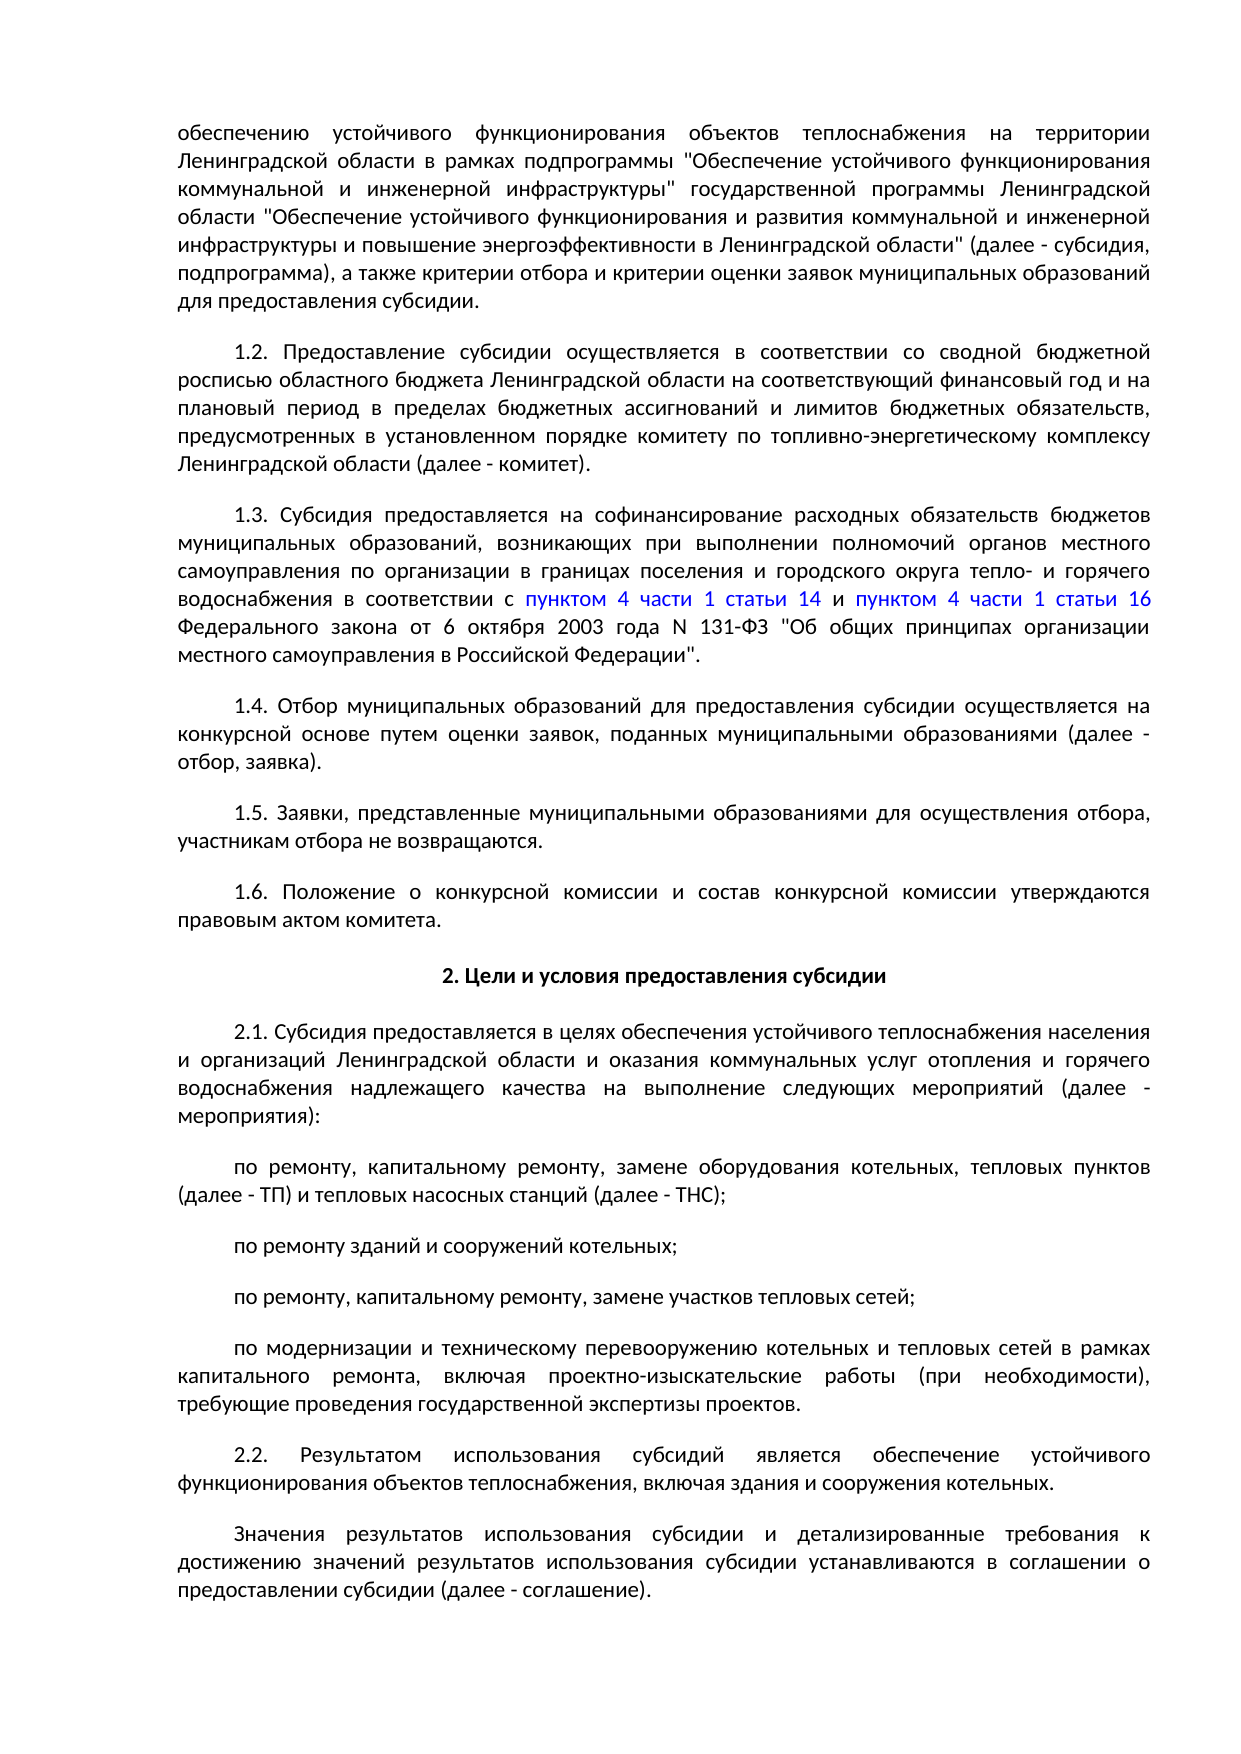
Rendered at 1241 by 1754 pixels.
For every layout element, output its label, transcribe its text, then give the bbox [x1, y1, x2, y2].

text 1.4. Отбор муниципальных образований для предоставления субсидии осуществляется на конкурсной основе путем оценки заявок, поданных муниципальными образованиями (далее - отбор, заявка). [177, 691, 1152, 775]
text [177, 118, 1152, 314]
text 1.5. Заявки, представленные муниципальными образованиями для осуществления отбора, участникам отбора не возвращаются. [177, 798, 1152, 854]
title 2. Цели и условия предоставления субсидии [177, 961, 1152, 989]
text 1.2. Предоставление субсидии осуществляется в соответствии со сводной бюджетной росписью областного бюджета Ленинградской области на соответствующий финансовый год и на плановый период в пределах бюджетных ассигнований и лимитов бюджетных обязательств, предусмотренных в установленном порядке комитету по топливно-энергетическому комплексу Ленинградской области (далее - комитет). [177, 337, 1152, 477]
text по модернизации и техническому перевооружению котельных и тепловых сетей в рамках капитального ремонта, включая проектно-изыскательские работы (при необходимости), требующие проведения государственной экспертизы проектов. [177, 1333, 1152, 1417]
text 1.6. Положение о конкурсной комиссии и состав конкурсной комиссии утверждаются правовым актом комитета. [177, 877, 1152, 933]
text 2.2. Результатом использования субсидий является обеспечение устойчивого функционирования объектов теплоснабжения, включая здания и сооружения котельных. [177, 1440, 1152, 1496]
text 1.3. Субсидия предоставляется на софинансирование расходных обязательств бюджетов муниципальных образований, возникающих при выполнении полномочий органов местного самоуправления по организации в границах поселения и городского округа тепло- и горячего водоснабжения в соответствии с пунктом 4 части 1 статьи 14 и пунктом 4 части 1 статьи 16 Федерального закона от 6 октября 2003 года N 131-ФЗ "Об общих принципах организации местного самоуправления в Российской Федерации". [177, 500, 1152, 668]
text по ремонту зданий и сооружений котельных; [177, 1231, 1152, 1259]
text по ремонту, капитальному ремонту, замене оборудования котельных, тепловых пунктов (далее - ТП) и тепловых насосных станций (далее - ТНС); [177, 1152, 1152, 1208]
text Значения результатов использования субсидии и детализированные требования к достижению значений результатов использования субсидии устанавливаются в соглашении о предоставлении субсидии (далее - соглашение). [177, 1519, 1152, 1603]
text по ремонту, капитальному ремонту, замене участков тепловых сетей; [177, 1282, 1152, 1310]
text 2.1. Субсидия предоставляется в целях обеспечения устойчивого теплоснабжения населения и организаций Ленинградской области и оказания коммунальных услуг отопления и горячего водоснабжения надлежащего качества на выполнение следующих мероприятий (далее - мероприятия): [177, 1017, 1152, 1129]
